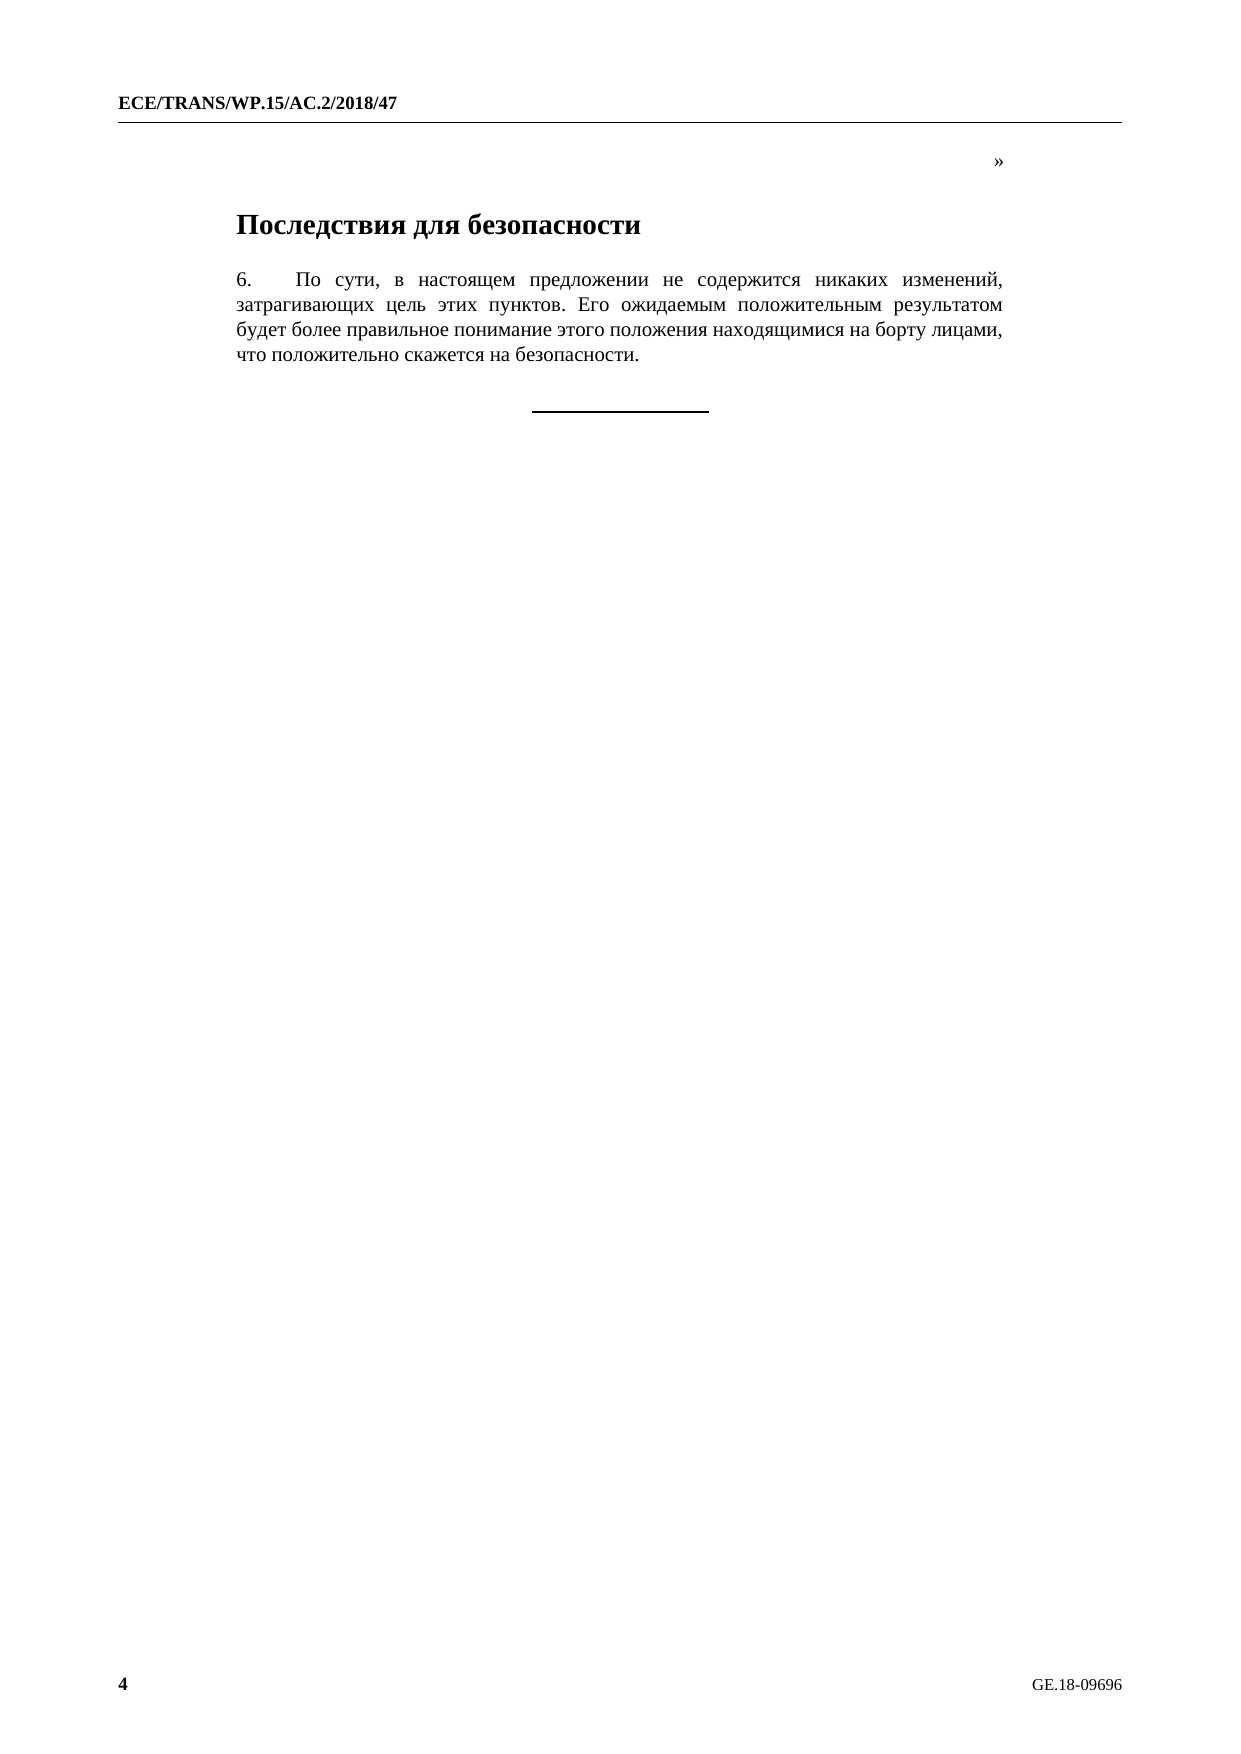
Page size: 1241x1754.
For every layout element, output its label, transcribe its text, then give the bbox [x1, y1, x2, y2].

text Последствия для безопасности [177, 209, 1004, 241]
text » [236, 148, 1004, 172]
text 6. По сути, в настоящем предложении не содержится никаких изменений, затрагивающих цель этих пунктов. Его ожидаемым положительным результатом будет более правильное понимание этого положения находящимися на борту лицами, что положительно скажется на безопасности. [236, 266, 1004, 366]
